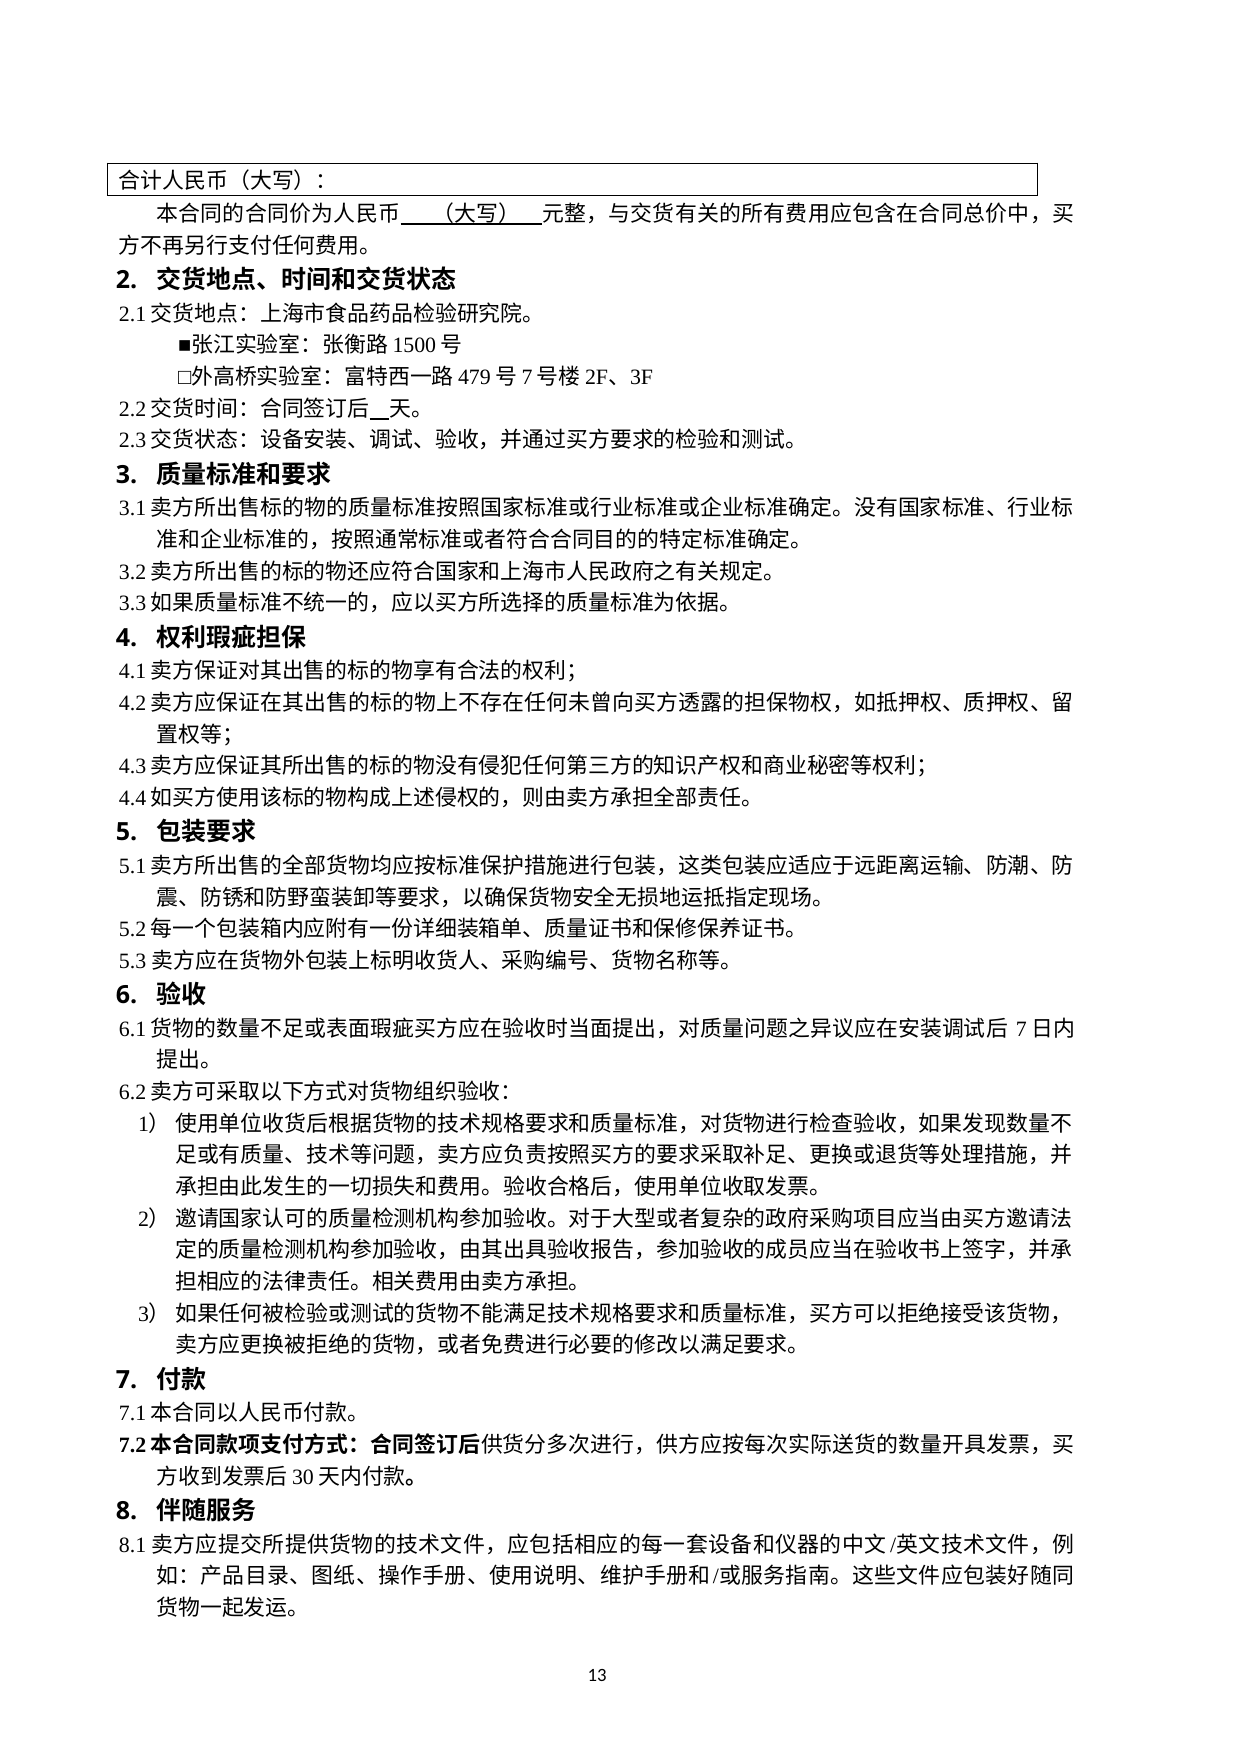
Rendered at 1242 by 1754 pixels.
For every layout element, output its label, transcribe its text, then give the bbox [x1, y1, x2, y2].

text 2.1交货地点：上海市食品药品检验研究院。 [119, 296, 1075, 327]
text 4.1卖方保证对其出售的标的物享有合法的权利； [119, 653, 1075, 685]
text 4.4如买方使用该标的物构成上述侵权的，则由卖方承担全部责任。 [119, 780, 1075, 812]
text 5.1卖方所出售的全部货物均应按标准保护措施进行包装，这类包装应适应于远距离运输、防潮、防震、防锈和防野蛮装卸等要求，以确保货物安全无损地运抵指定现场。 [119, 848, 1075, 911]
list 使用单位收货后根据货物的技术规格要求和质量标准，对货物进行检查验收，如果发现数量不足或有质量、技术等问题，卖方应负责按照买方的要求采取补足、更换或退货等处理措施，并承担由此发生的一切损失和费用。验收合格后，使用单位收取发票。 [138, 1106, 1075, 1201]
list 如果任何被检验或测试的货物不能满足技术规格要求和质量标准，买方可以拒绝接受该货物，卖方应更换被拒绝的货物，或者免费进行必要的修改以满足要求。 [138, 1296, 1075, 1359]
text 3.1卖方所出售标的物的质量标准按照国家标准或行业标准或企业标准确定。没有国家标准、行业标准和企业标准的，按照通常标准或者符合合同目的的特定标准确定。 [119, 490, 1075, 554]
text 4.2卖方应保证在其出售的标的物上不存在任何未曾向买方透露的担保物权，如抵押权、质押权、留置权等； [119, 685, 1075, 748]
table_cell 合计人民币（大写）： [108, 164, 1037, 195]
text 7.1本合同以人民币付款。 [119, 1395, 1075, 1427]
list 权利瑕疵担保 [116, 617, 1075, 653]
text ■张江实验室：张衡路1500号 [119, 327, 1075, 359]
text 7.2本合同款项支付方式：合同签订后供货分多次进行，供方应按每次实际送货的数量开具发票，买方收到发票后30天内付款。 [119, 1427, 1075, 1490]
list 伴随服务 [116, 1490, 1075, 1527]
text □外高桥实验室：富特西一路479号7号楼2F、3F [119, 359, 1075, 391]
text 5.2每一个包装箱内应附有一份详细装箱单、质量证书和保修保养证书。 [119, 911, 1075, 943]
text 6.1货物的数量不足或表面瑕疵买方应在验收时当面提出，对质量问题之异议应在安装调试后7日内提出。 [119, 1011, 1075, 1074]
text 2.2交货时间：合同签订后 天。 [119, 391, 1075, 422]
list 验收 [116, 974, 1075, 1011]
text 2.3交货状态：设备安装、调试、验收，并通过买方要求的检验和测试。 [119, 422, 1075, 454]
text 3.2卖方所出售的标的物还应符合国家和上海市人民政府之有关规定。 [119, 554, 1075, 585]
text 6.2卖方可采取以下方式对货物组织验收： [119, 1074, 1075, 1106]
text 本合同的合同价为人民币 （大写） 元整，与交货有关的所有费用应包含在合同总价中，买方不再另行支付任何费用。 [119, 196, 1075, 259]
text 5.3 卖方应在货物外包装上标明收货人、采购编号、货物名称等。 [119, 943, 1075, 974]
text 8.1卖方应提交所提供货物的技术文件，应包括相应的每一套设备和仪器的中文/英文技术文件，例如：产品目录、图纸、操作手册、使用说明、维护手册和/或服务指南。这些文件应包装好随同货物一起发运。 [119, 1527, 1075, 1622]
text 4.3卖方应保证其所出售的标的物没有侵犯任何第三方的知识产权和商业秘密等权利； [119, 748, 1075, 780]
list 付款 [116, 1359, 1075, 1395]
list 邀请国家认可的质量检测机构参加验收。对于大型或者复杂的政府采购项目应当由买方邀请法定的质量检测机构参加验收，由其出具验收报告，参加验收的成员应当在验收书上签字，并承担相应的法律责任。相关费用由卖方承担。 [138, 1201, 1075, 1296]
list 质量标准和要求 [116, 454, 1075, 490]
list 包装要求 [116, 812, 1075, 848]
text 3.3如果质量标准不统一的，应以买方所选择的质量标准为依据。 [119, 585, 1075, 617]
list 交货地点、时间和交货状态 [116, 259, 1075, 296]
